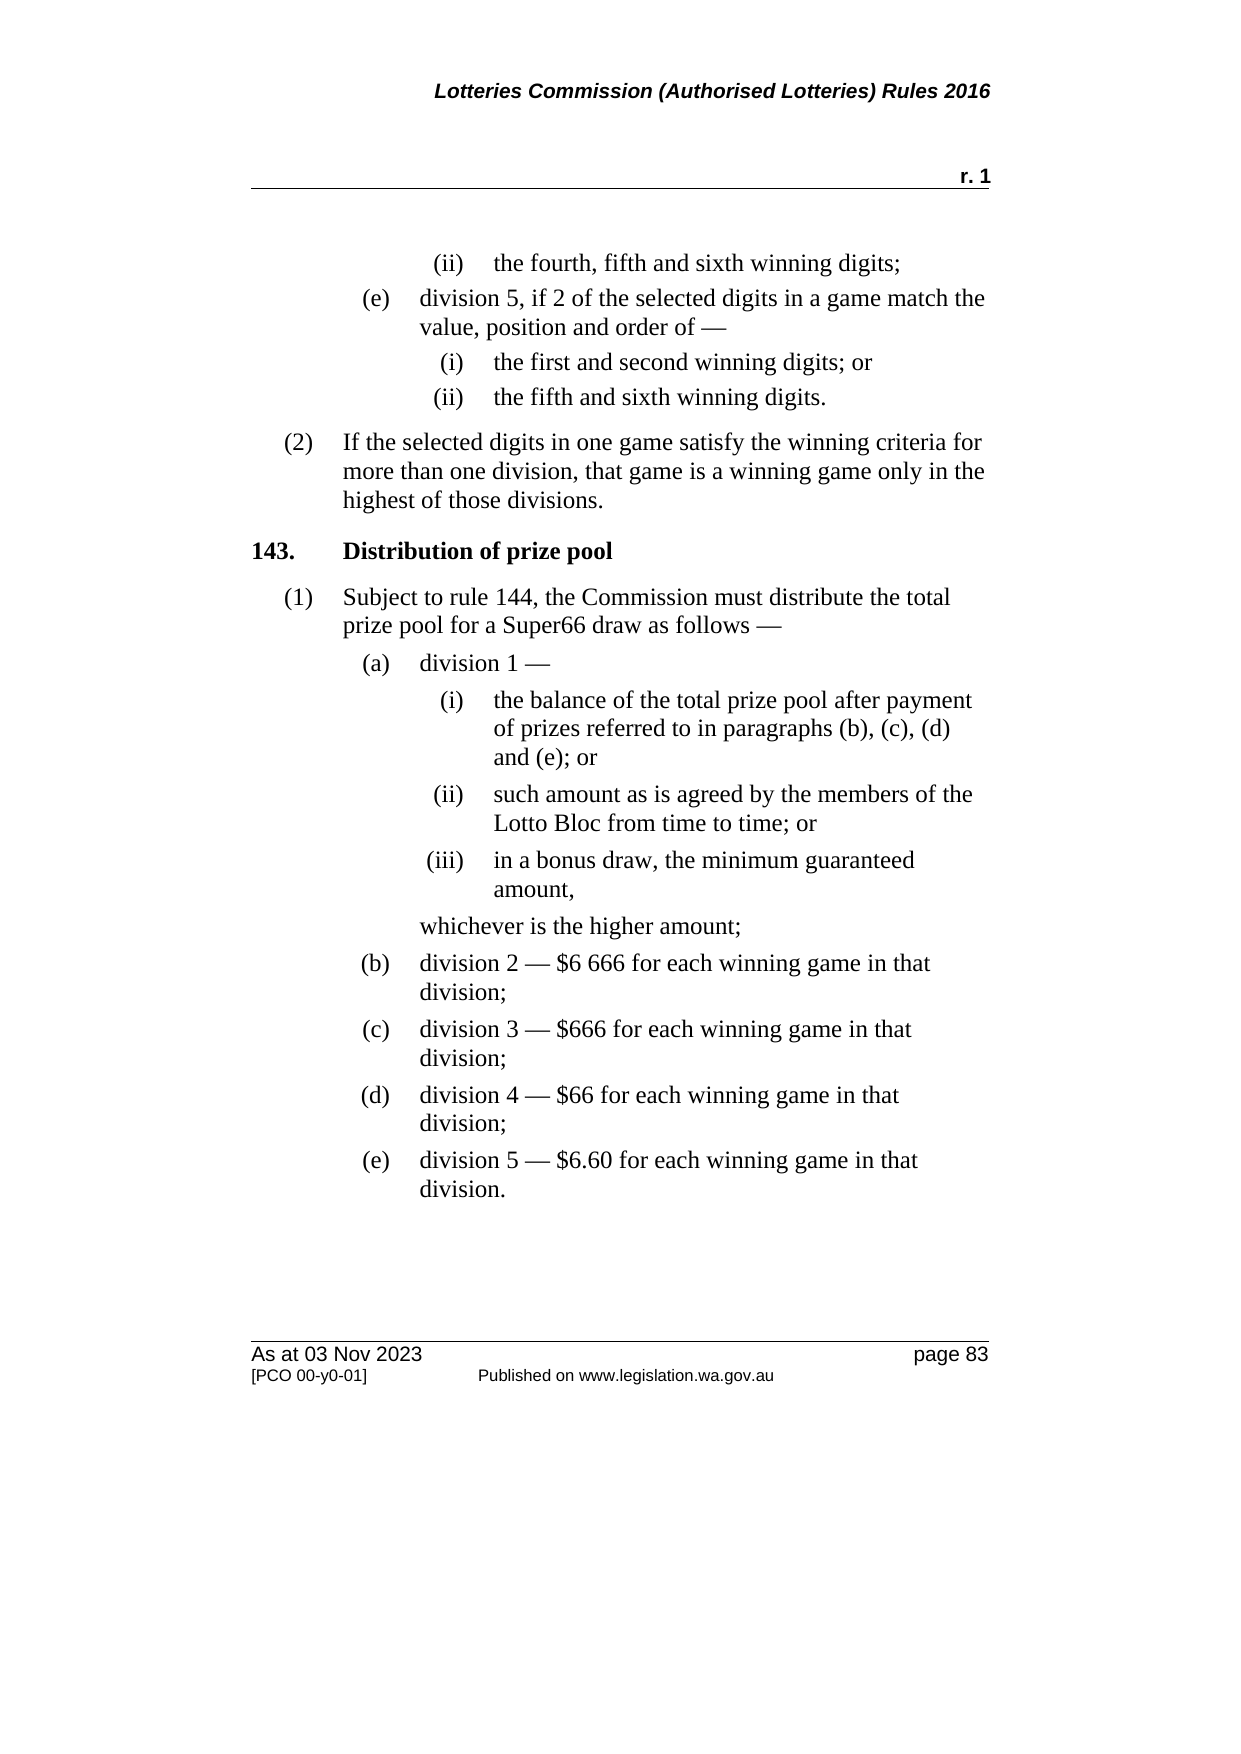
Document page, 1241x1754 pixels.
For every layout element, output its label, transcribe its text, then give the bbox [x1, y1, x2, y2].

text (e) division 5 — $6.60 for each winning game in that division. [251, 1146, 989, 1203]
text (d) division 4 — $66 for each winning game in that division; [251, 1080, 989, 1137]
text whichever is the higher amount; [251, 911, 989, 940]
text (b) division 2 — $6 666 for each winning game in that division; [251, 948, 989, 1006]
text (ii) the fifth and sixth winning digits. [251, 382, 989, 411]
text (e) division 5, if 2 of the selected digits in a game match the value, position and order of — [251, 283, 989, 341]
text (1) Subject to rule 144, the Commission must distribute the total prize pool for a Super66 draw as follows — [251, 582, 989, 639]
text (2) If the selected digits in one game satisfy the winning criteria for more than one division, that game is a winning game only in the highest of those divisions. [251, 427, 989, 513]
text (a) division 1 — [251, 648, 989, 676]
text (ii) such amount as is agreed by the members of the Lotto Bloc from time to time; or [251, 779, 989, 837]
text (c) division 3 — $666 for each winning game in that division; [251, 1014, 989, 1071]
text (iii) in a bonus draw, the minimum guaranteed amount, [251, 845, 989, 903]
text (i) the balance of the total prize pool after payment of prizes referred to in paragraphs (b), (c), (d) and (e); or [251, 685, 989, 771]
subtitle 143. Distribution of prize pool [251, 536, 989, 565]
text (i) the first and second winning digits; or [251, 347, 989, 376]
text (ii) the fourth, fifth and sixth winning digits; [251, 248, 989, 277]
